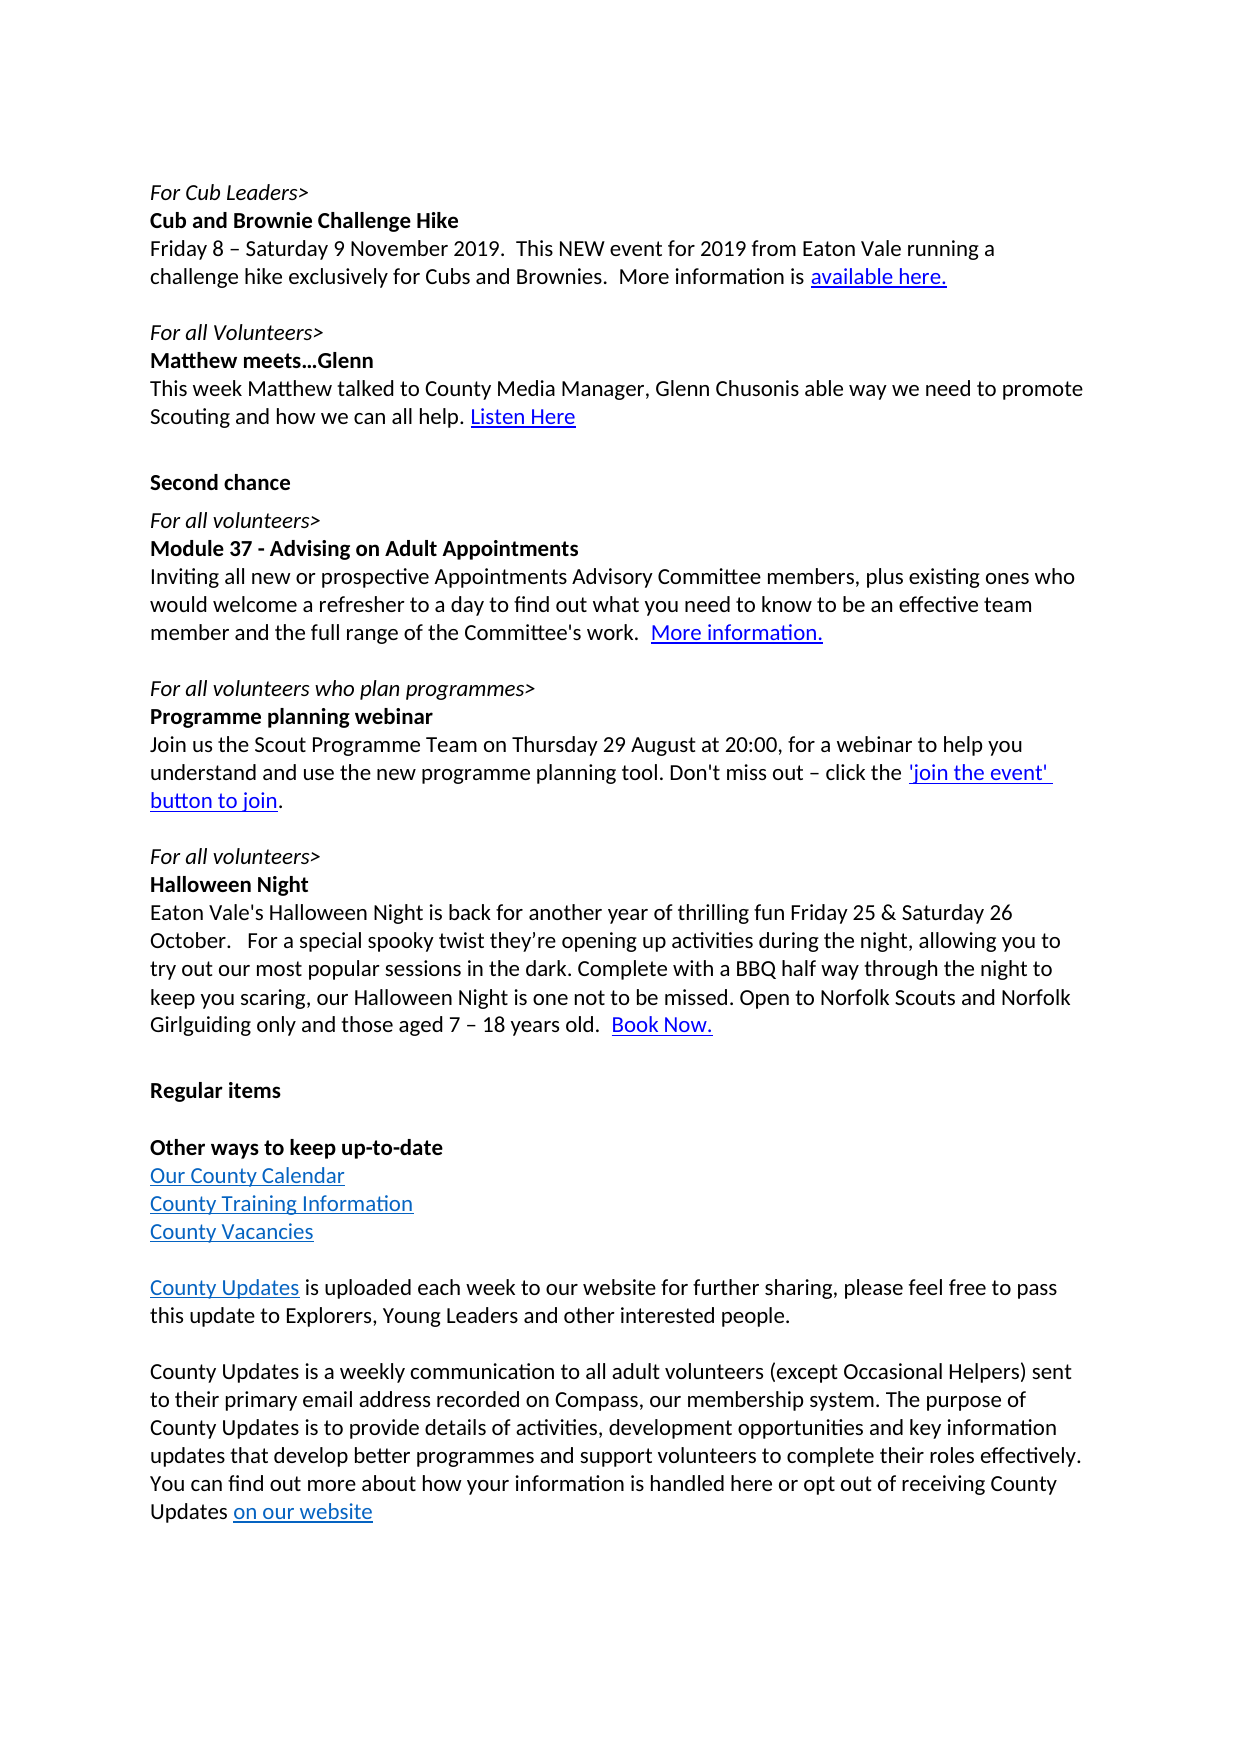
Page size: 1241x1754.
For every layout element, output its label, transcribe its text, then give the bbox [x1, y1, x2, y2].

text County Vacancies [150, 1217, 1090, 1245]
text Other ways to keep up-to-date [150, 1133, 1090, 1161]
text Halloween Night [150, 871, 1090, 898]
text County Updates is a weekly communication to all adult volunteers (except Occasional Helpers) sent to their primary email address recorded on Compass, our membership system. The purpose of County Updates is to provide details of activities, development opportunities and key information updates that develop better programmes and support volunteers to complete their roles effectively. You can find out more about how your information is handled here or opt out of receiving County Updates on our website [150, 1357, 1090, 1525]
text Second chance [150, 468, 1090, 496]
text For all volunteers> [150, 842, 1090, 871]
text Eaton Vale's Halloween Night is back for another year of thrilling fun Friday 25 & Saturday 26 October. For a special spooky twist they’re opening up activities during the night, allowing you to try out our most popular sessions in the dark. Complete with a BBQ half way through the night to keep you scaring, our Halloween Night is one not to be missed. Open to Norfolk Scouts and Norfolk Girlguiding only and those aged 7 – 18 years old. Book Now. [150, 898, 1090, 1039]
text Regular items [150, 1077, 1090, 1105]
text For all volunteers who plan programmes> [150, 674, 1090, 702]
text For all volunteers> [150, 506, 1090, 534]
text Friday 8 – Saturday 9 November 2019. This NEW event for 2019 from Eaton Vale running a challenge hike exclusively for Cubs and Brownies. More information is available here. [150, 234, 1090, 290]
text For Cub Leaders> [150, 178, 1090, 206]
text County Updates is uploaded each week to our website for further sharing, please feel free to pass this update to Explorers, Young Leaders and other interested people. [150, 1273, 1090, 1329]
text County Training Information [150, 1189, 1090, 1217]
text Our County Calendar [150, 1161, 1090, 1189]
text Inviting all new or prospective Appointments Advisory Committee members, plus existing ones who would welcome a refresher to a day to find out what you need to know to be an effective team member and the full range of the Committee's work. More information. [150, 562, 1090, 646]
text Matthew meets…Glenn [150, 346, 1090, 374]
text For all Volunteers> [150, 318, 1090, 346]
text Programme planning webinar [150, 702, 1090, 730]
text This week Matthew talked to County Media Manager, Glenn Chusonis able way we need to promote Scouting and how we can all help. Listen Here [150, 374, 1090, 430]
text Module 37 - Advising on Adult Appointments [150, 534, 1090, 562]
text Join us the Scout Programme Team on Thursday 29 August at 20:00, for a webinar to help you understand and use the new programme planning tool. Don't miss out – click the 'join the event' button to join. [150, 730, 1090, 814]
text Cub and Brownie Challenge Hike [150, 206, 1090, 234]
